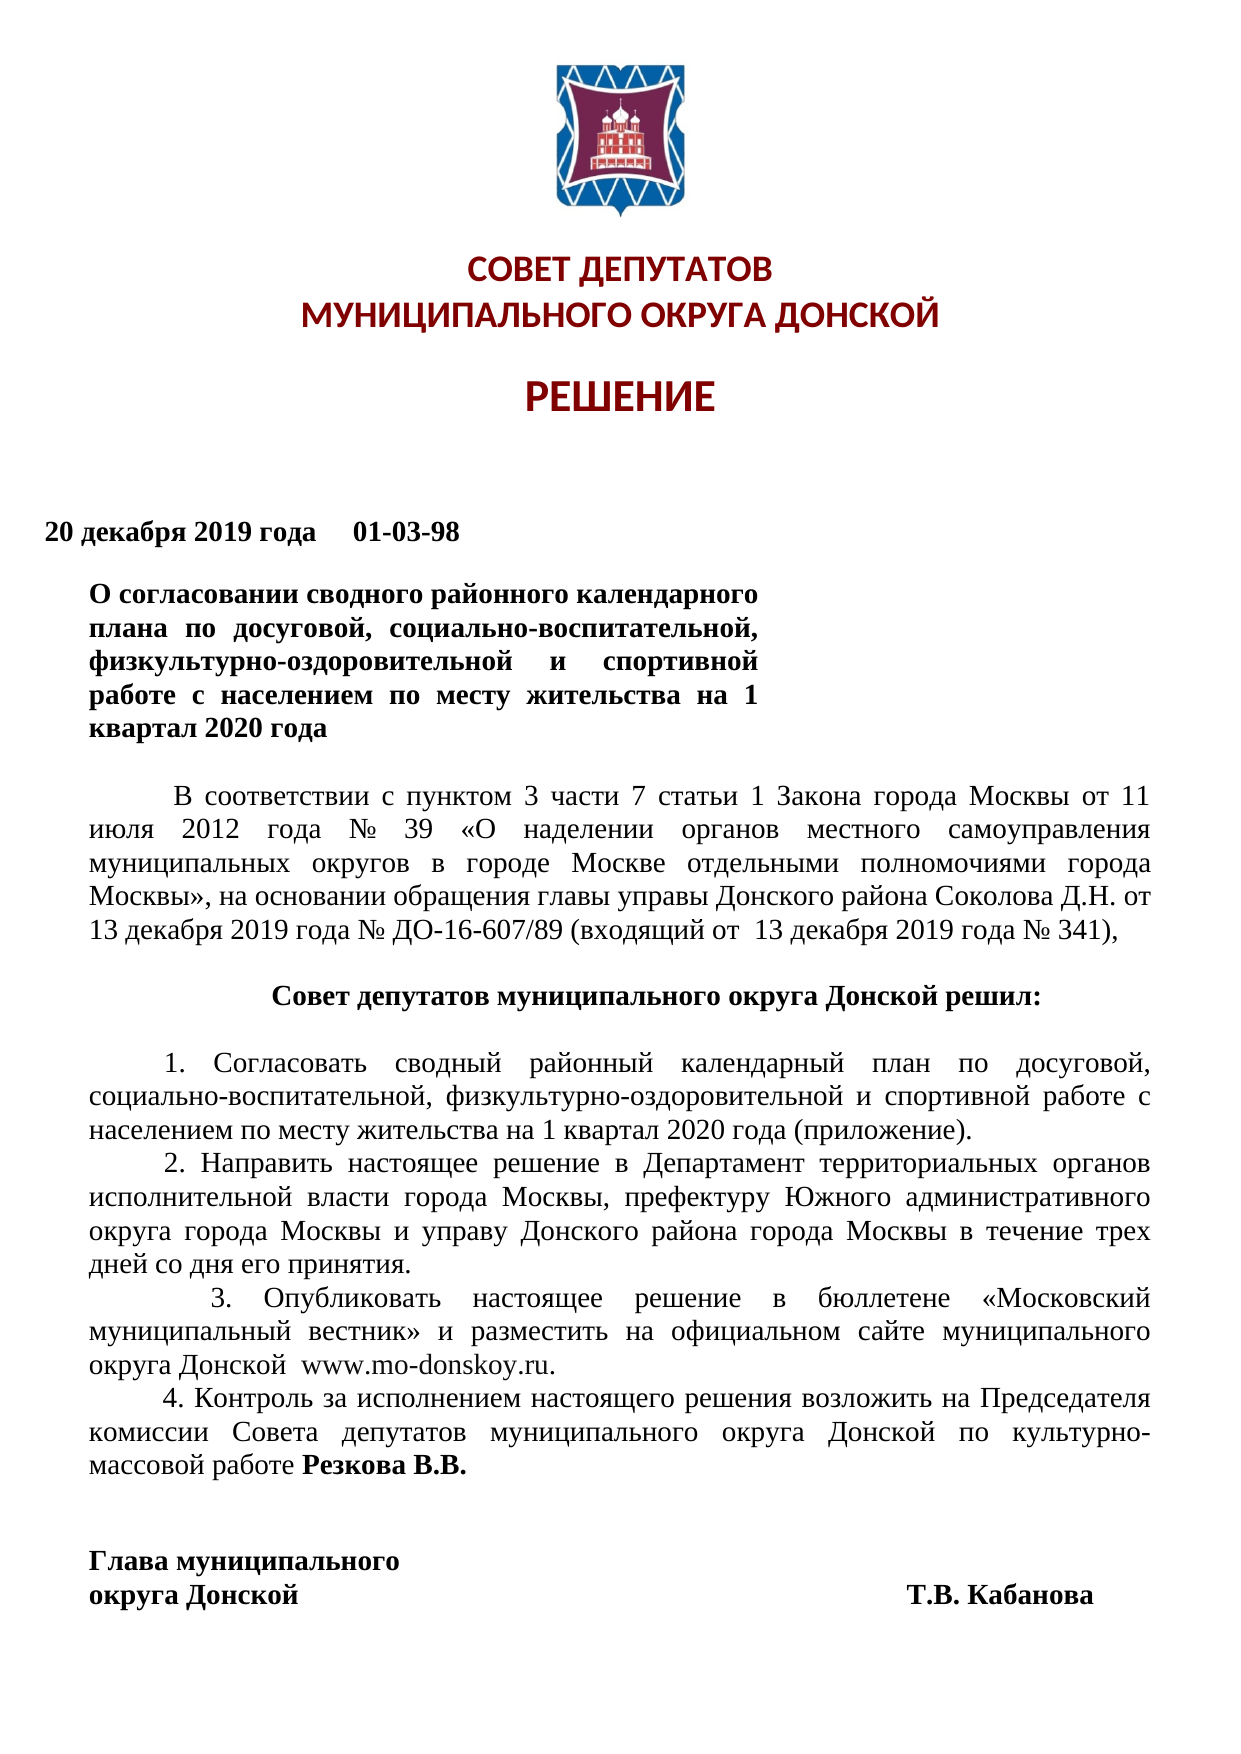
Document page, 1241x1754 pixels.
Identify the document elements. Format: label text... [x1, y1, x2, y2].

text 2. Направить настоящее решение в Департамент территориальных органов исполнительной власти города Москвы, префектуру Южного административного округа города Москвы и управу Донского района города Москвы в течение трех дней со дня его принятия. [89, 1146, 1152, 1280]
title РЕШЕНИЕ [89, 367, 1152, 423]
title МУНИЦИПАЛЬНОГО ОКРУГА ДОНСКОЙ [89, 291, 1152, 337]
text 20 декабря 2019 года 01-03-98 [44, 514, 759, 548]
text В соответствии с пунктом 3 части 7 статьи 1 Закона города Москвы от 11 июля 2012 года № 39 «О наделении органов местного самоуправления муниципальных округов в городе Москве отдельными полномочиями города Москвы», на основании обращения главы управы Донского района Соколова Д.Н. от 13 декабря 2019 года № ДО-16-607/89 (входящий от 13 декабря 2019 года № 341), [89, 778, 1152, 945]
text 4. Контроль за исполнением настоящего решения возложить на Председателя комиссии Совета депутатов муниципального округа Донской по культурно-массовой работе Резкова В.В. [89, 1380, 1152, 1481]
text округа Донской Т.В. Кабанова [89, 1577, 1152, 1610]
text 1. Согласовать сводный районный календарный план по досуговой, социально-воспитательной, физкультурно-оздоровительной и спортивной работе с населением по месту жительства на 1 квартал 2020 года (приложение). [89, 1045, 1152, 1146]
text 3. Опубликовать настоящее решение в бюллетене «Московский муниципальный вестник» и разместить на официальном сайте муниципального округа Донской www.mo-donskoy.ru. [89, 1280, 1152, 1380]
title СОВЕТ ДЕПУТАТОВ [89, 245, 1152, 291]
text Совет депутатов муниципального округа Донской решил: [89, 978, 1152, 1011]
text Глава муниципального [89, 1543, 1152, 1577]
picture [521, 59, 720, 246]
text О согласовании сводного районного календарного плана по досуговой, социально-воспитательной, физкультурно-оздоровительной и спортивной работе с населением по месту жительства на 1 квартал 2020 года [89, 576, 759, 744]
